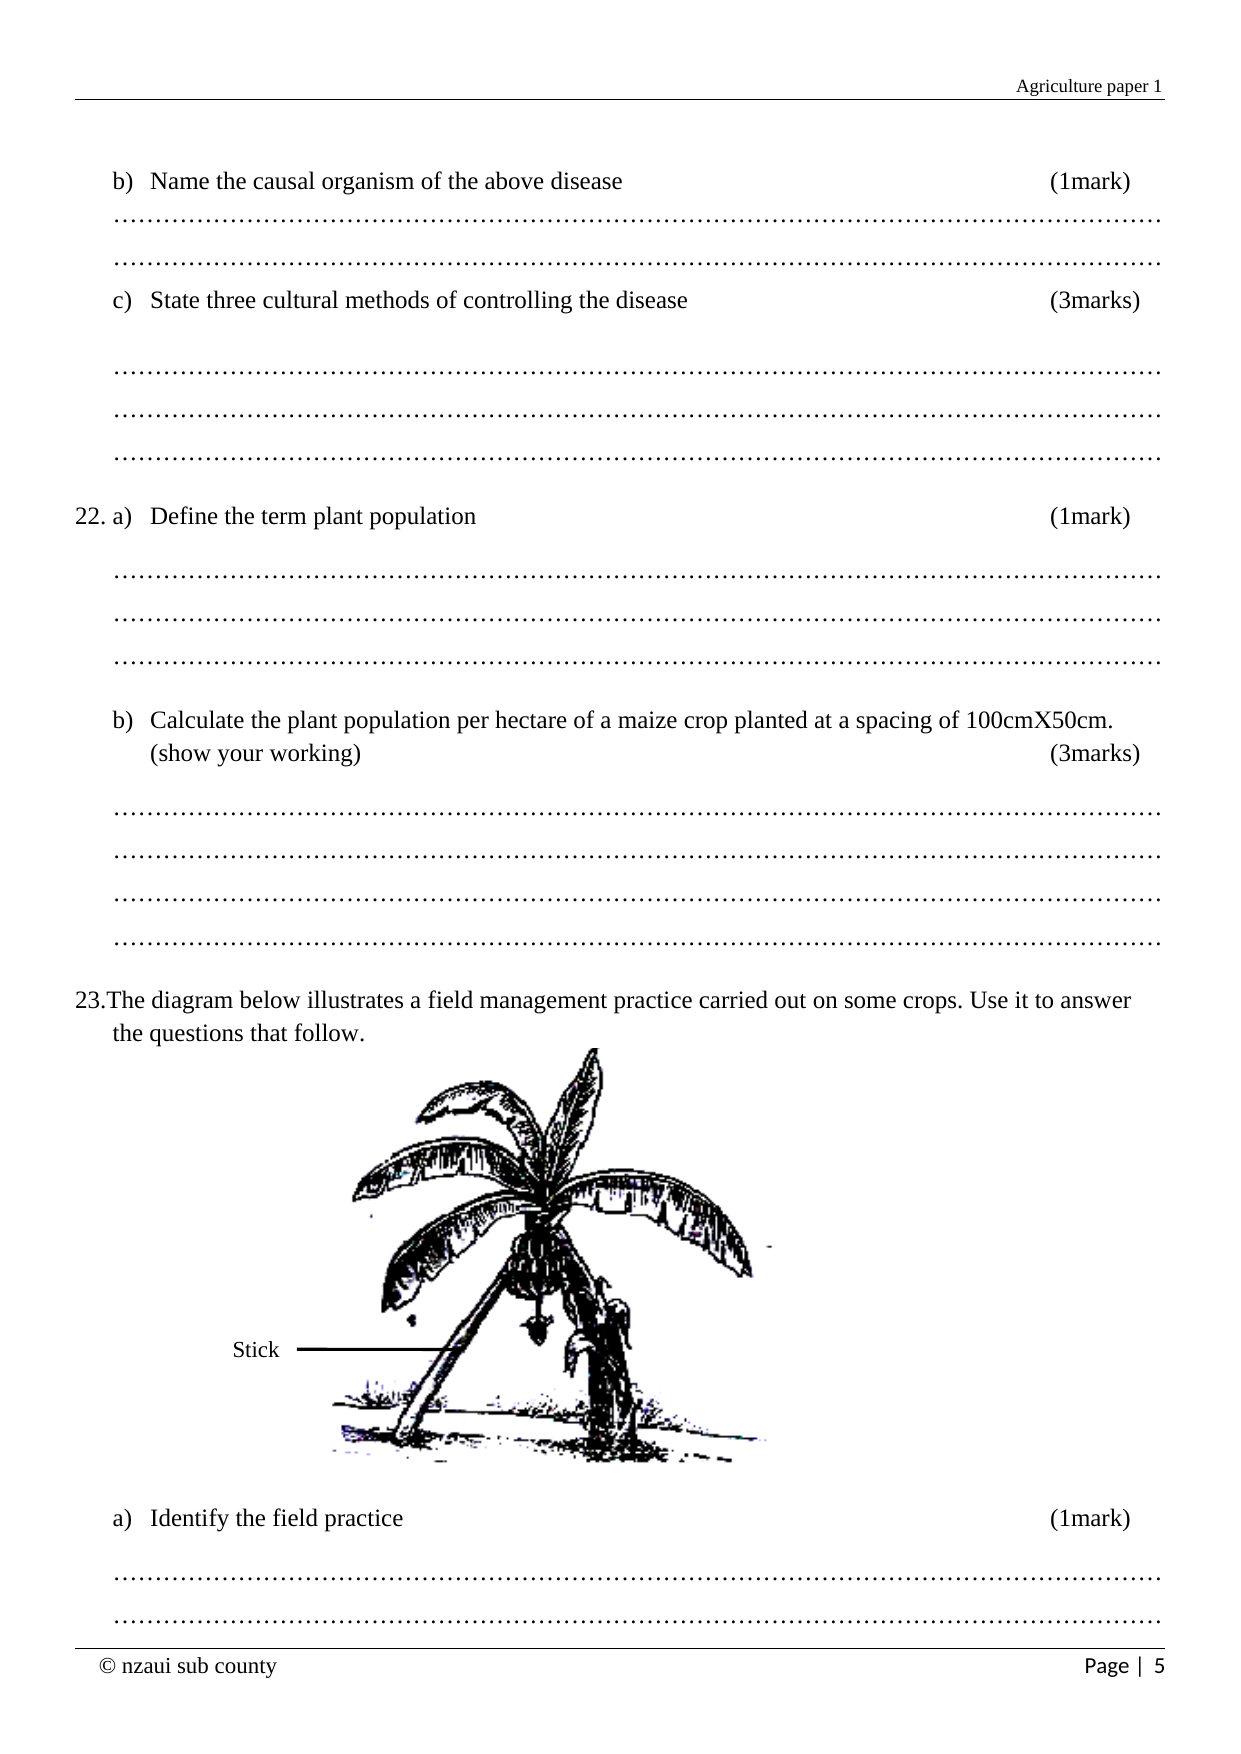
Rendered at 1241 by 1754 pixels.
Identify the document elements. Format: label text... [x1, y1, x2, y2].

list ……………………………………………………………………………………………………………………………………………………………………………………………………………………………… [112, 792, 1165, 864]
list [112, 1600, 1165, 1629]
list ……………………………………………………………………………………………………………… [112, 242, 1165, 271]
list ……………………………………………………………………………………………………………… [112, 199, 1165, 227]
text 22. a) Define the term plant population (1mark) [75, 501, 1165, 530]
text b) Calculate the plant population per hectare of a maize crop planted at a spacing of 100cm50cm. (show your working) (3marks) [75, 705, 1165, 767]
list ……………………………………………………………………………………………………………………………………………………………………………………………………………………………… [112, 878, 1165, 950]
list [112, 1557, 1165, 1586]
list State three cultural methods of controlling the disease (3marks) [112, 285, 1165, 347]
list ……………………………………………………………………………………………………………………………………………………………………………………………………………………………………………………………………………………………………………………………………………… [112, 351, 1165, 466]
list Name the causal organism of the above disease (1mark) [112, 166, 1165, 194]
text 23.The diagram below illustrates a field management practice carried out on some crops. Use it to answer the questions that follow. [75, 986, 1165, 1047]
list ……………………………………………………………………………………………………………… [112, 641, 1165, 670]
text a) Identify the field practice (1mark) [75, 1503, 1165, 1532]
list ……………………………………………………………………………………………………………………………………………………………………………………………………………………………… [112, 555, 1165, 627]
